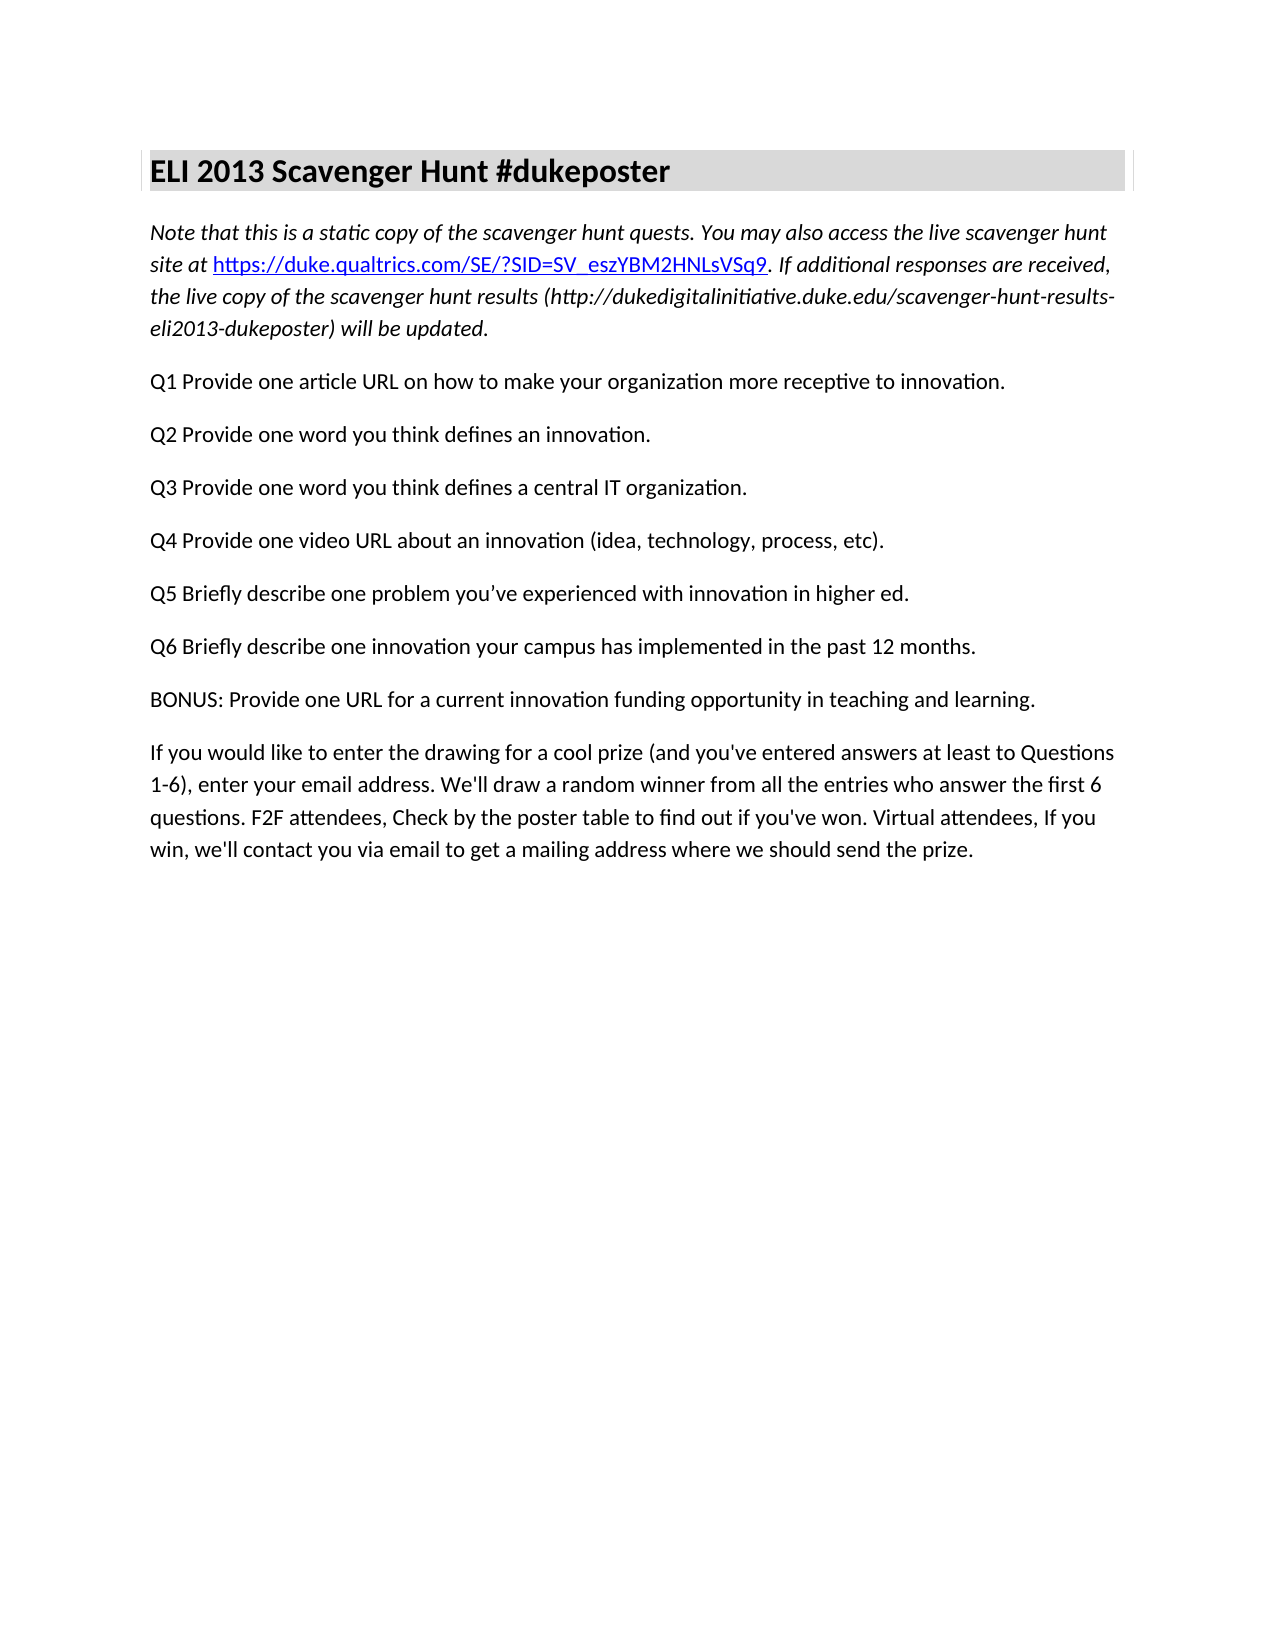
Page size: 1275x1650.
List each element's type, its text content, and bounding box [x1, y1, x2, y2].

text Q1 Provide one article URL on how to make your organization more receptive to innovation. [150, 367, 1125, 395]
text Q5 Briefly describe one problem you’ve experienced with innovation in higher ed. [150, 579, 1125, 607]
text BONUS: Provide one URL for a current innovation funding opportunity in teaching and learning. [150, 685, 1125, 713]
text Q4 Provide one video URL about an innovation (idea, technology, process, etc). [150, 526, 1125, 554]
text ELI 2013 Scavenger Hunt #dukeposter [150, 150, 1125, 191]
text Q6 Briefly describe one innovation your campus has implemented in the past 12 months. [150, 632, 1125, 660]
text Note that this is a static copy of the scavenger hunt quests. You may also access the live scavenger hunt site at https://duke.qualtrics.com/SE/?SID=SV_eszYBM2HNLsVSq9. If additional responses are received, the live copy of the scavenger hunt results (http://dukedigitalinitiative.duke.edu/scavenger-hunt-results-eli2013-dukeposter) will be updated. [150, 218, 1125, 342]
text Q2 Provide one word you think defines an innovation. [150, 420, 1125, 448]
text If you would like to enter the drawing for a cool prize (and you've entered answers at least to Questions 1-6), enter your email address. We'll draw a random winner from all the entries who answer the first 6 questions. F2F attendees, Check by the poster table to find out if you've won. Virtual attendees, If you win, we'll contact you via email to get a mailing address where we should send the prize. [150, 738, 1125, 863]
text Q3 Provide one word you think defines a central IT organization. [150, 473, 1125, 501]
